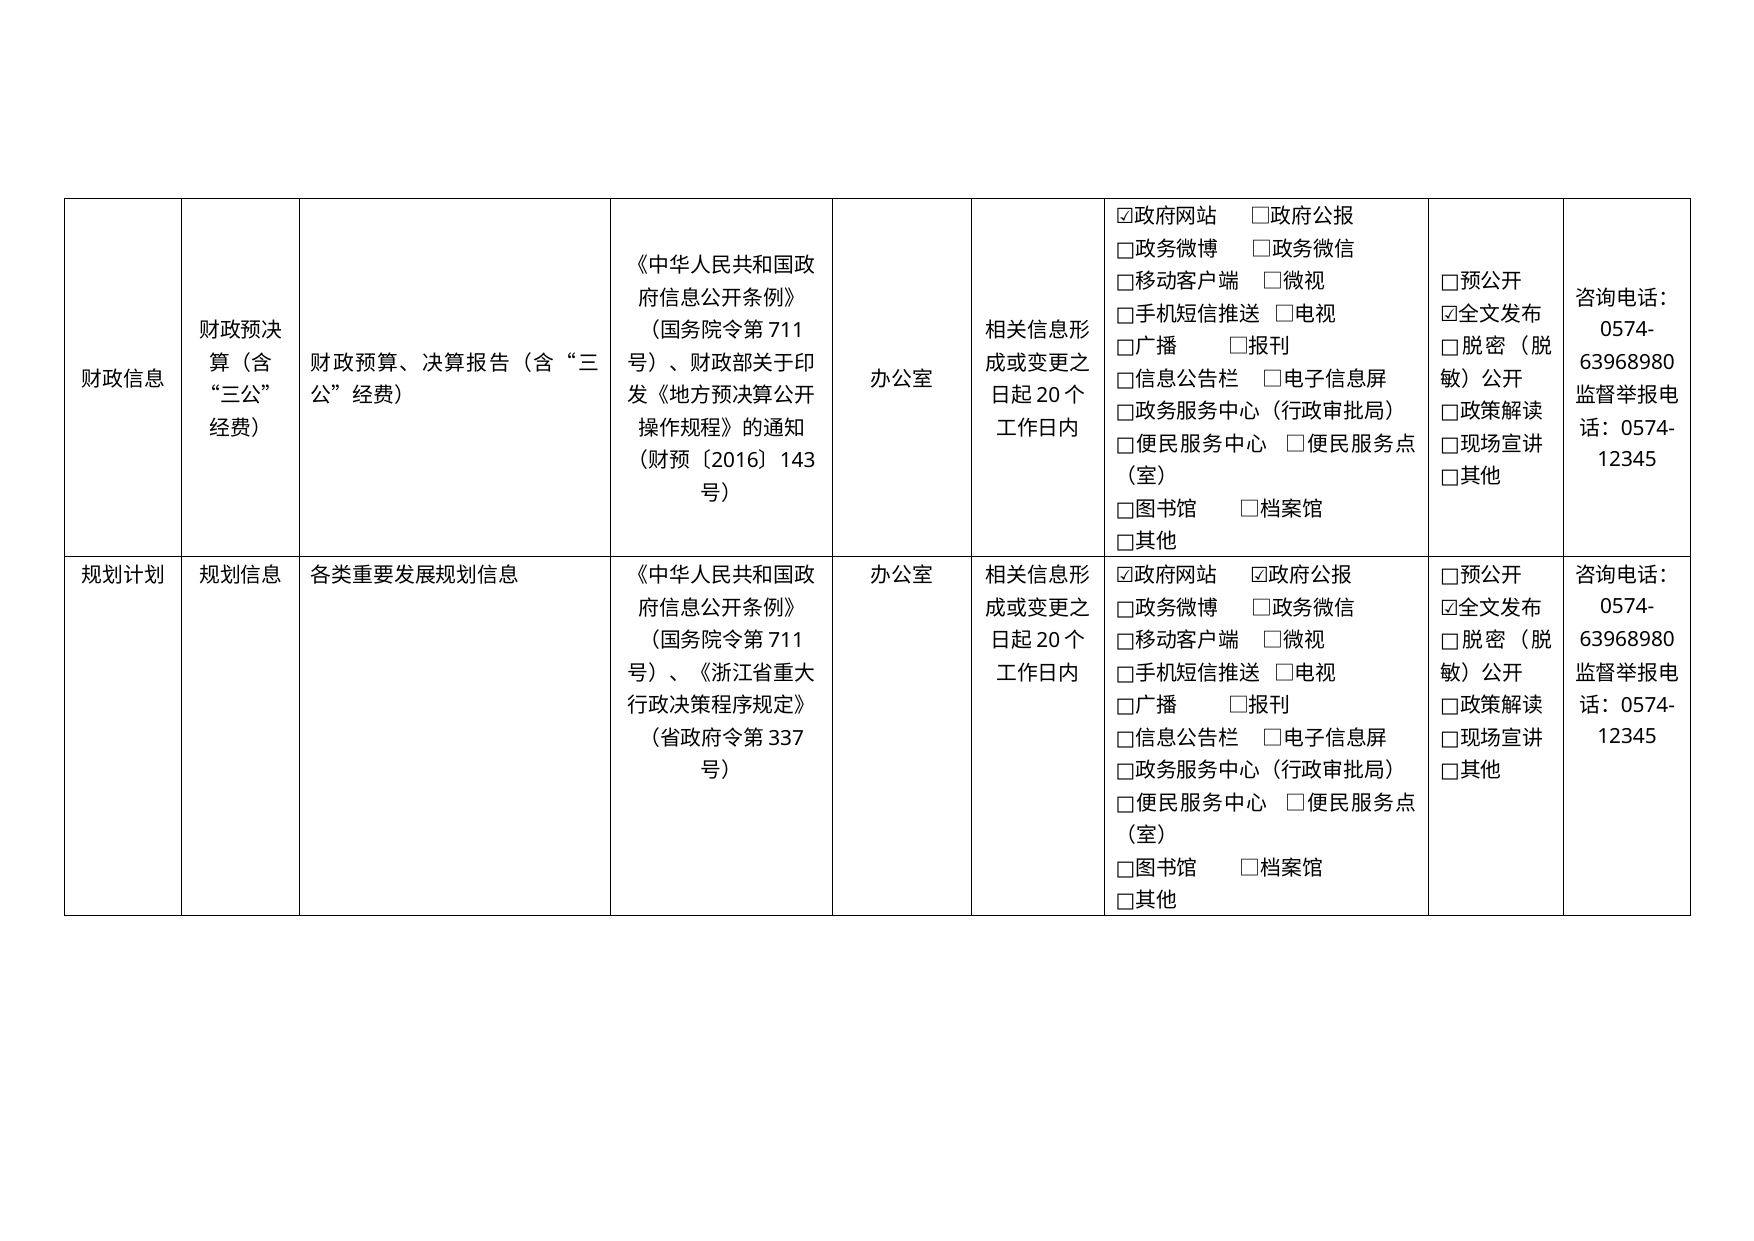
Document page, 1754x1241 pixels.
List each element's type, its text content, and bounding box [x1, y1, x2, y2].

table_cell ☑政府网站 ☑政府公报 □政务微博 □政务微信 □移动客户端 □微视 □手机短信推送 □电视 □广播 □报刊 □信息公告栏 □电子信息屏 □政务服务中心（行政审批局） □便民服务中心 □便民服务点（室） □图书馆 □档案馆 □其他 [1105, 557, 1428, 915]
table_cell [1105, 199, 1428, 556]
table_cell 财政预决算（含“三公”经费） [182, 199, 299, 556]
table_cell 规划计划 [65, 557, 181, 915]
table_cell 相关信息形成或变更之日起20个工作日内 [972, 557, 1104, 915]
table_cell 财政信息 [65, 199, 181, 556]
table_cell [1429, 199, 1563, 556]
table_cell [1564, 199, 1690, 556]
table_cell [1429, 557, 1563, 915]
table_cell 《中华人民共和国政府信息公开条例》（国务院令第711号）、《浙江省重大行政决策程序规定》（省政府令第337号） [611, 557, 832, 915]
table_cell 规划信息 [182, 557, 299, 915]
table_cell 《中华人民共和国政府信息公开条例》（国务院令第711号）、财政部关于印发《地方预决算公开操作规程》的通知（财预〔2016〕143号） [611, 199, 832, 556]
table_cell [1564, 557, 1690, 915]
table_cell 财政预算、决算报告（含“三公”经费） [300, 199, 610, 556]
table_cell 相关信息形成或变更之日起20个工作日内 [972, 199, 1104, 556]
table_cell 各类重要发展规划信息 [300, 557, 610, 915]
table_cell 办公室 [833, 199, 971, 556]
table_cell 办公室 [833, 557, 971, 915]
